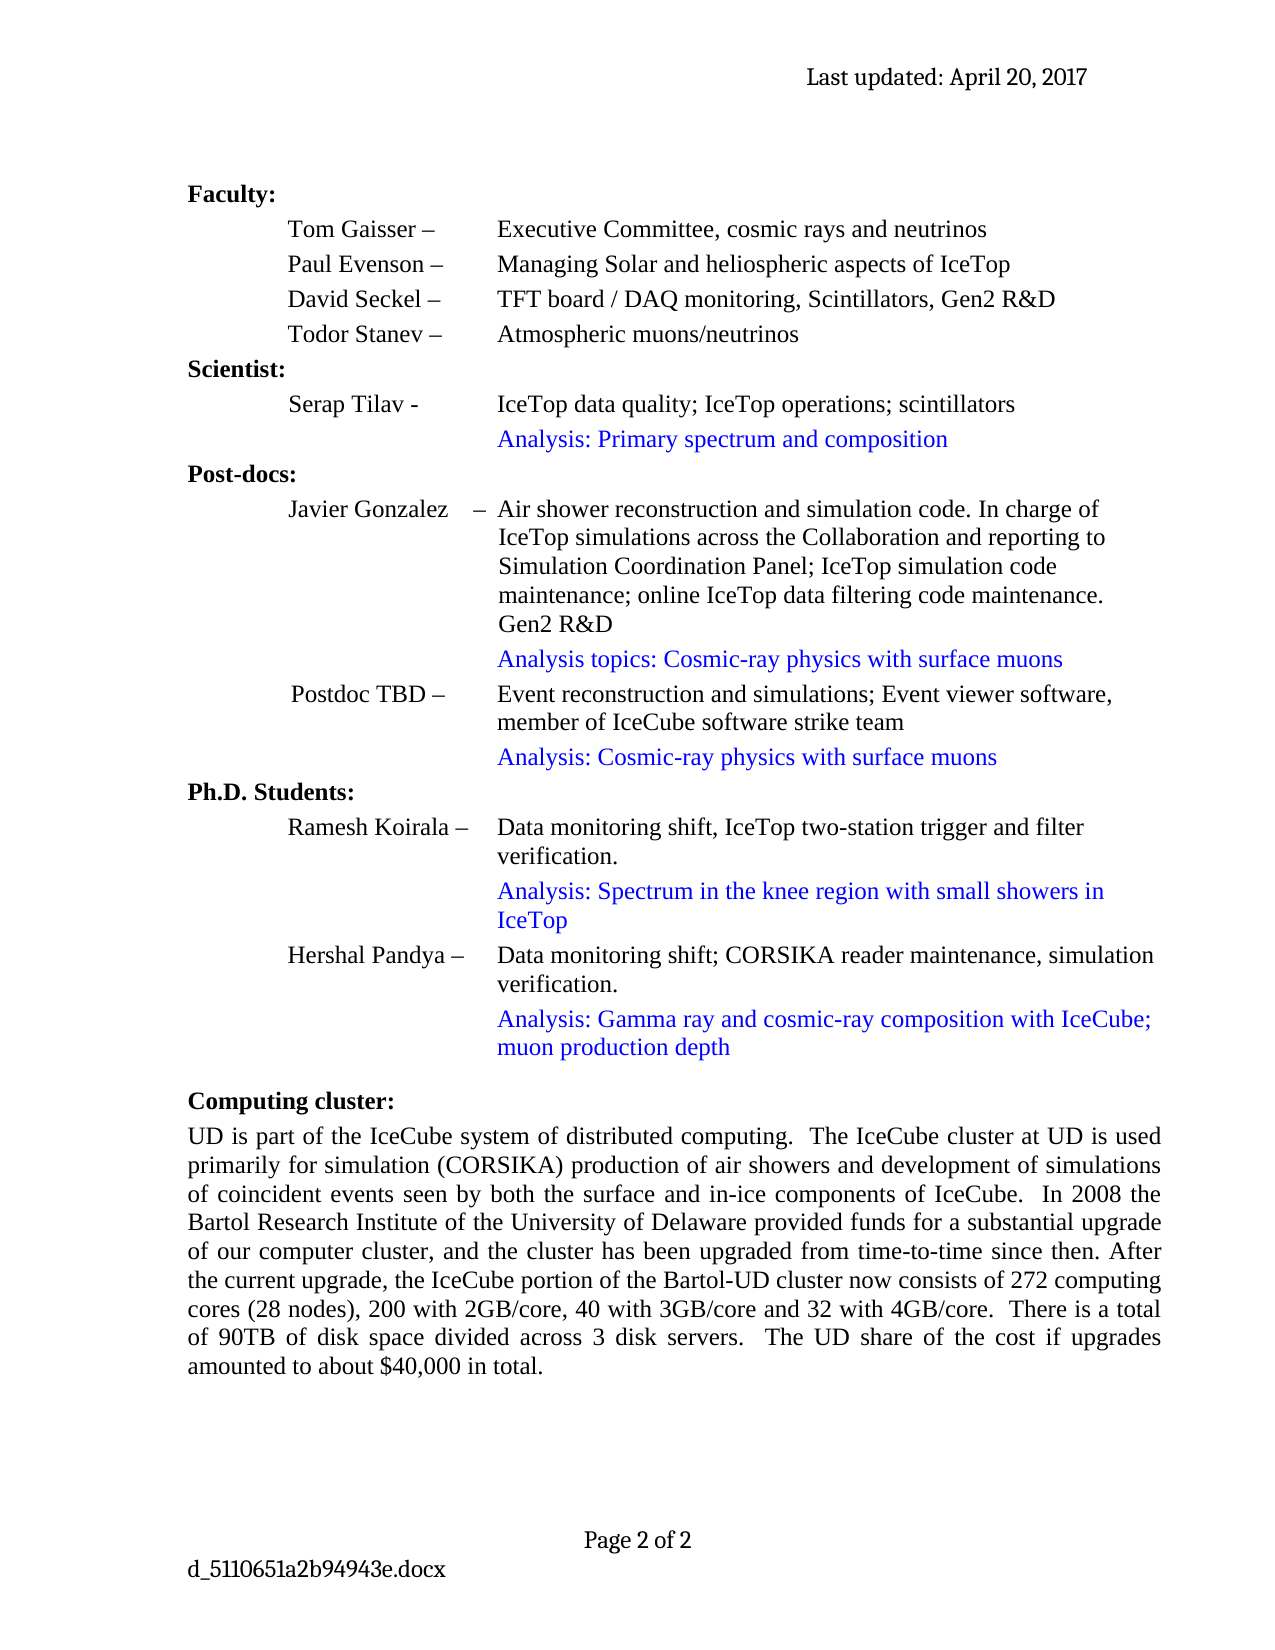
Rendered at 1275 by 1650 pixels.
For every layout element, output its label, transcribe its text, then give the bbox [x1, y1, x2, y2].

text Analysis: Primary spectrum and composition [288, 424, 1162, 452]
text Hershal Pandya – Data monitoring shift; CORSIKA reader maintenance, simulation verification. [287, 940, 1162, 997]
text Faculty: [187, 179, 1162, 207]
text Paul Evenson – Managing Solar and heliospheric aspects of IceTop [262, 249, 1162, 277]
text Scientist: [187, 354, 1162, 382]
text Serap Tilav - IceTop data quality; IceTop operations; scintillators [288, 389, 1162, 417]
text Analysis topics: Cosmic-ray physics with surface muons [287, 644, 1162, 672]
text Postdoc TBD – Event reconstruction and simulations; Event viewer software, member of IceCube software strike team [291, 679, 1162, 736]
text Post-docs: [187, 459, 1162, 487]
text Analysis: Spectrum in the knee region with small showers in IceTop [287, 876, 1162, 934]
text Analysis: Gamma ray and cosmic-ray composition with IceCube; muon production depth [287, 1004, 1162, 1061]
text Tom Gaisser – Executive Committee, cosmic rays and neutrinos [262, 214, 1162, 242]
text Ph.D. Students: [187, 777, 1162, 806]
text UD is part of the IceCube system of distributed computing. The IceCube cluster at UD is used primarily for simulation (CORSIKA) production of air showers and development of simulations of coincident events seen by both the surface and in-ice components of IceCube. In 2008 the Bartol Research Institute of the University of Delaware provided funds for a substantial upgrade of our computer cluster, and the cluster has been upgraded from time-to-time since then. After the current upgrade, the IceCube portion of the Bartol-UD cluster now consists of 272 computing cores (28 nodes), 200 with 2GB/core, 40 with 3GB/core and 32 with 4GB/core. There is a total of 90TB of disk space divided across 3 disk servers. The UD share of the cost if upgrades amounted to about $40,000 in total. [187, 1121, 1162, 1380]
text Computing cluster: [187, 1086, 1162, 1115]
text Analysis: Cosmic-ray physics with surface muons [291, 742, 1162, 771]
text David Seckel – TFT board / DAQ monitoring, Scintillators, Gen2 R&D [262, 284, 1162, 312]
text Todor Stanev – Atmospheric muons/neutrinos [262, 319, 1162, 347]
text Javier Gonzalez – Air shower reconstruction and simulation code. In charge of IceTop simulations across the Collaboration and reporting to Simulation Coordination Panel; IceTop simulation code maintenance; online IceTop data filtering code maintenance. Gen2 R&D [288, 494, 1162, 637]
text Ramesh Koirala – Data monitoring shift, IceTop two-station trigger and filter verification. [287, 812, 1162, 870]
